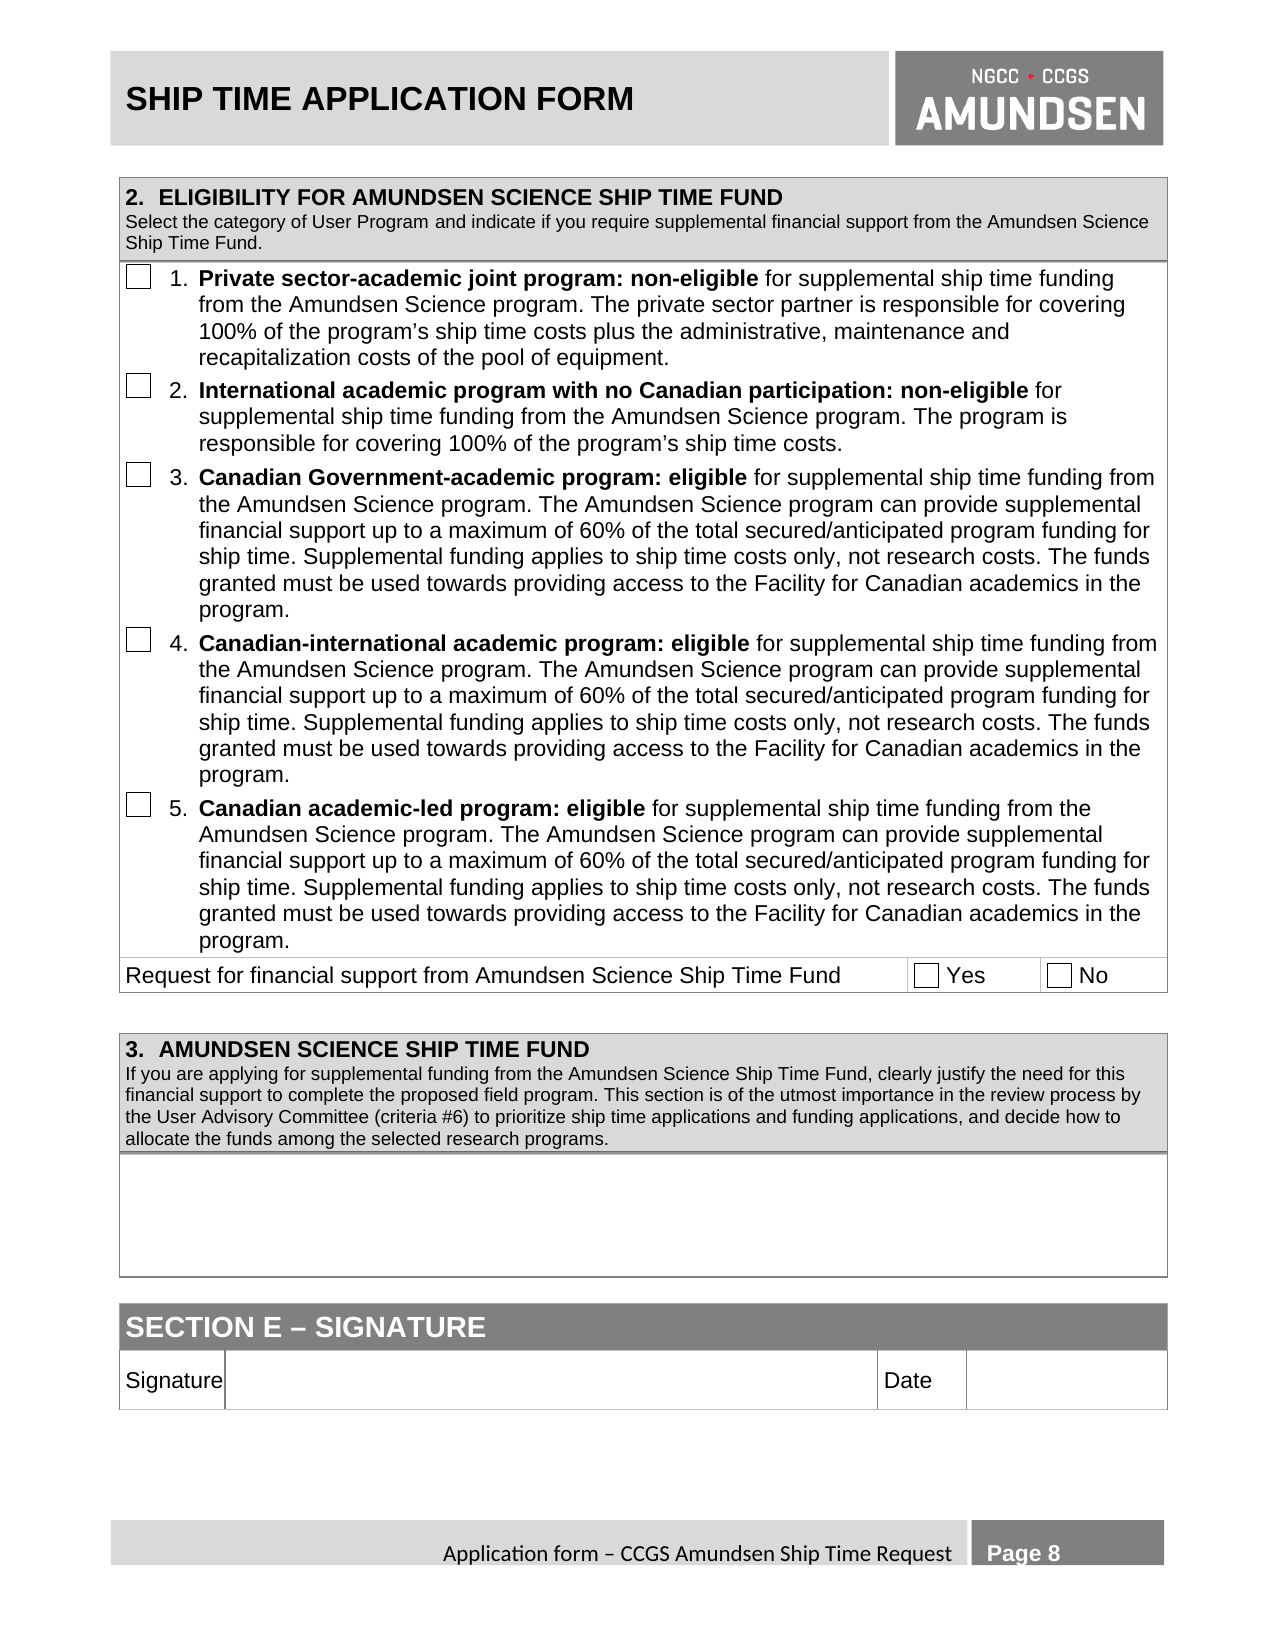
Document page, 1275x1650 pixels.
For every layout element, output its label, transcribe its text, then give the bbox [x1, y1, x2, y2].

table_cell [120, 461, 163, 626]
table_cell Date [878, 1351, 966, 1409]
table_cell Yes [908, 958, 1040, 992]
picture [910, 63, 1149, 134]
table_cell [226, 1351, 877, 1409]
table_cell [120, 791, 163, 957]
table_cell [120, 626, 163, 791]
table_header AMUNDSEN SCIENCE SHIP TIME FUND If you are applying for supplemental funding from the Amundsen Science Ship Time Fund, clearly justify the need for this financial support to complete the proposed field program. This section is of the utmost importance in the review process by the User Advisory Committee (criteria #6) to prioritize ship time applications and funding applications, and decide how to allocate the funds among the selected research programs. [120, 1034, 1167, 1151]
table_cell Signature [120, 1351, 224, 1409]
table_cell [120, 372, 163, 461]
table_cell Request for financial support from Amundsen Science Ship Time Fund [120, 958, 907, 992]
table_cell Canadian academic-led program: eligible for supplemental ship time funding from the Amundsen Science program. The Amundsen Science program can provide supplemental financial support up to a maximum of 60% of the total secured/anticipated program funding for ship time. Supplemental funding applies to ship time costs only, not research costs. The funds granted must be used towards providing access to the Facility for Canadian academics in the program. [164, 791, 1167, 957]
table_cell International academic program with no Canadian participation: non-eligible for supplemental ship time funding from the Amundsen Science program. The program is responsible for covering 100% of the program’s ship time costs. [164, 372, 1167, 461]
table_cell Canadian Government-academic program: eligible for supplemental ship time funding from the Amundsen Science program. The Amundsen Science program can provide supplemental financial support up to a maximum of 60% of the total secured/anticipated program funding for ship time. Supplemental funding applies to ship time costs only, not research costs. The funds granted must be used towards providing access to the Facility for Canadian academics in the program. [164, 461, 1167, 626]
table_cell No [1041, 958, 1167, 992]
table_cell Private sector-academic joint program: non-eligible for supplemental ship time funding from the Amundsen Science program. The private sector partner is responsible for covering 100% of the program’s ship time costs plus the administrative, maintenance and recapitalization costs of the pool of equipment. [164, 263, 1167, 372]
table_cell [120, 263, 163, 372]
table_cell Canadian-international academic program: eligible for supplemental ship time funding from the Amundsen Science program. The Amundsen Science program can provide supplemental financial support up to a maximum of 60% of the total secured/anticipated program funding for ship time. Supplemental funding applies to ship time costs only, not research costs. The funds granted must be used towards providing access to the Facility for Canadian academics in the program. [164, 626, 1167, 791]
table_header ELIGIBILITY FOR AMUNDSEN SCIENCE SHIP TIME FUND Select the category of User Program and indicate if you require supplemental financial support from the Amundsen Science Ship Time Fund. [120, 178, 1167, 260]
table_cell [120, 1155, 1167, 1276]
table_header SECTION E – SIGNATURE [120, 1304, 1167, 1350]
table_cell [967, 1351, 1167, 1409]
